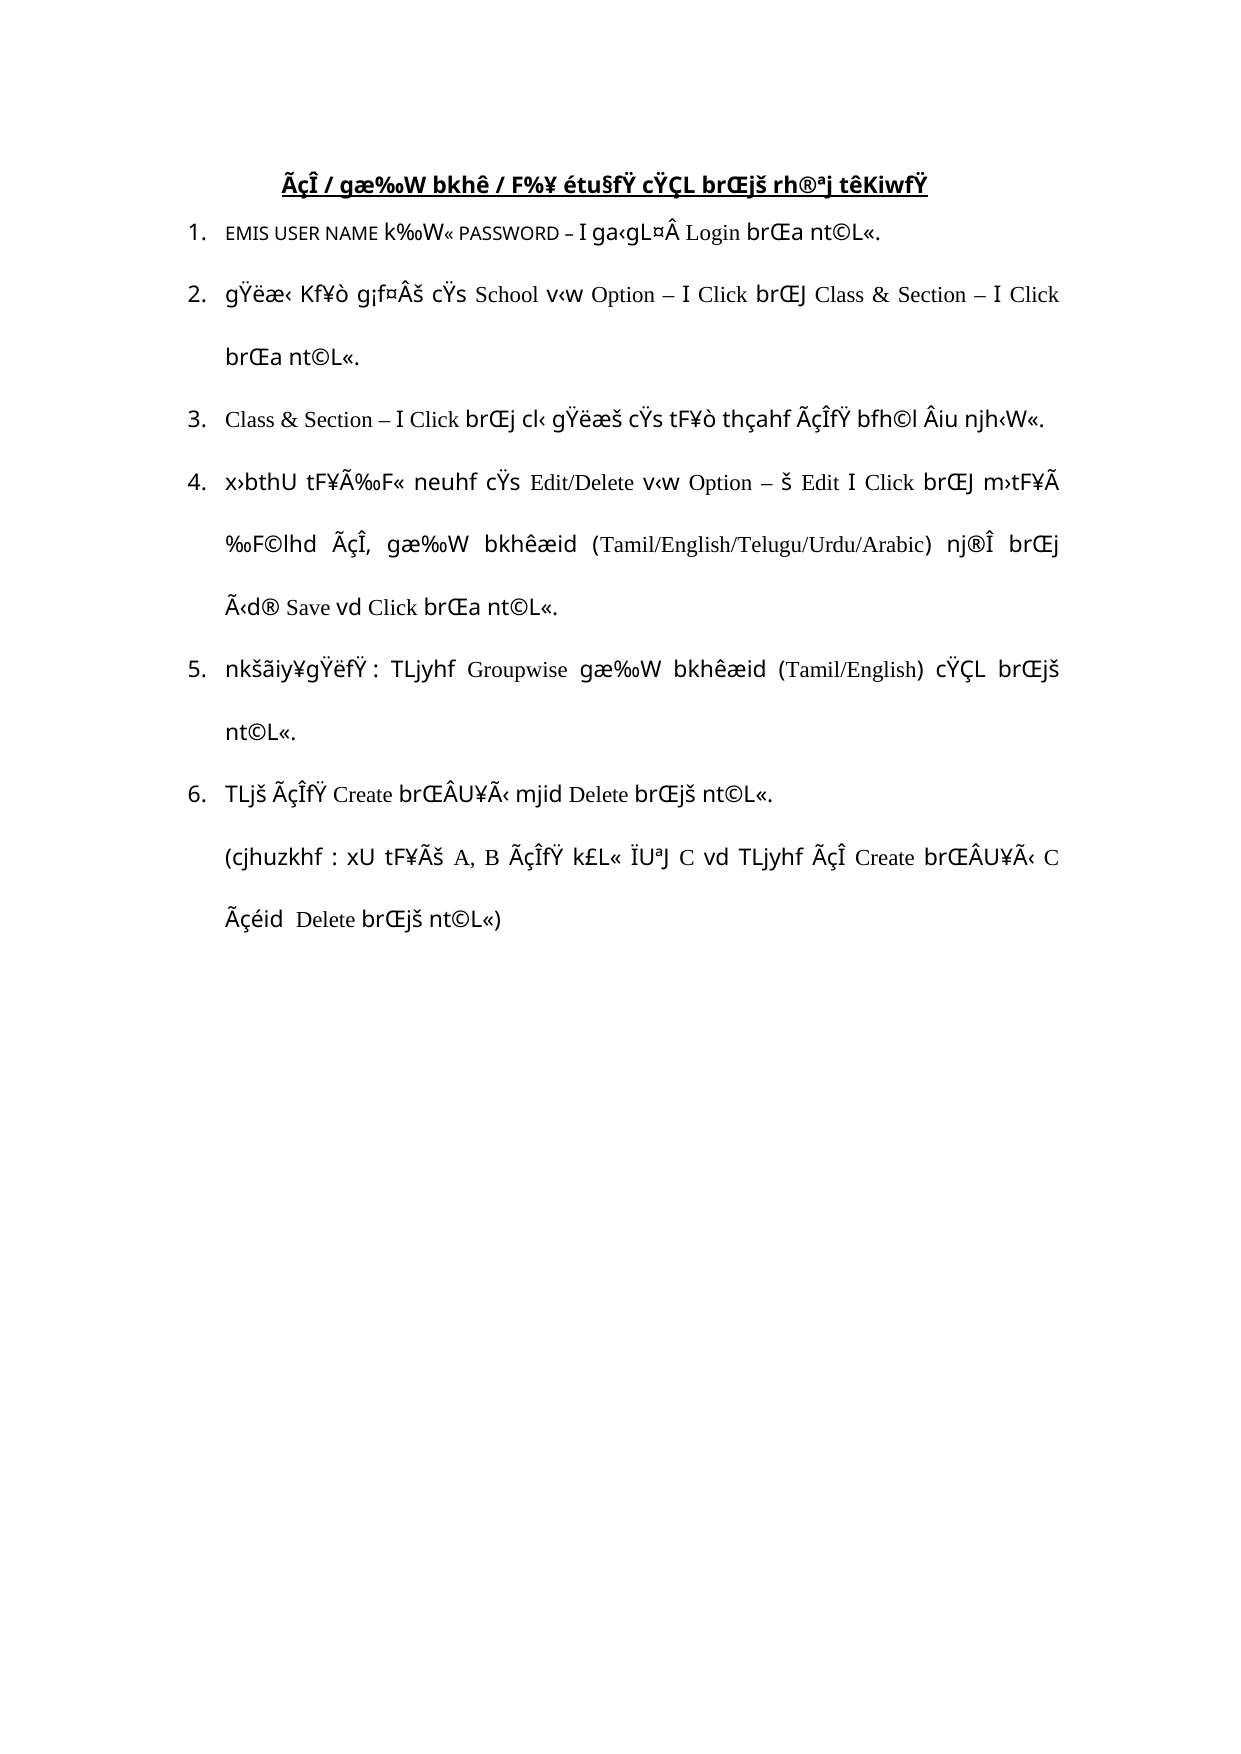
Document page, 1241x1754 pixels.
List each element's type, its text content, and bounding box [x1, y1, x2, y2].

list gŸëæ‹ Kf¥ò g¡f¤Âš cŸs School v‹w Option – I Click brŒJ Class & Section – I Click brŒa nt©L«. [187, 278, 1059, 372]
list x›bthU tF¥Ã‰F« neuhf cŸs Edit/Delete v‹w Option – š Edit I Click brŒJ m›tF¥Ã‰F©lhd ÃçÎ, gæ‰W bkhêæid (Tamil/English/Telugu/Urdu/Arabic) nj®Î brŒj Ã‹d® Save vd Click brŒa nt©L«. [187, 466, 1059, 622]
list nkšãiy¥gŸëfŸ : TLjyhf Groupwise gæ‰W bkhêæid (Tamil/English) cŸÇL brŒjš nt©L«. [187, 653, 1059, 747]
list EMIS USER NAME k‰W« PASSWORD – I ga‹gL¤Â Login brŒa nt©L«. [187, 216, 1059, 247]
list TLjš ÃçÎfŸ Create brŒÂU¥Ã‹ mjid Delete brŒjš nt©L«. [187, 778, 1059, 809]
text ÃçÎ / gæ‰W bkhê / F%¥ étu§fŸ cŸÇL brŒjš rh®ªj têKiwfŸ [150, 169, 1059, 200]
list Class & Section – I Click brŒj cl‹ gŸëæš cŸs tF¥ò thçahf ÃçÎfŸ bfh©l Âiu njh‹W«. [187, 403, 1059, 434]
list (cjhuzkhf : xU tF¥Ãš A, B ÃçÎfŸ k£L« ÏUªJ C vd TLjyhf ÃçÎ Create brŒÂU¥Ã‹ C Ãçéid Delete brŒjš nt©L«) [225, 841, 1059, 934]
